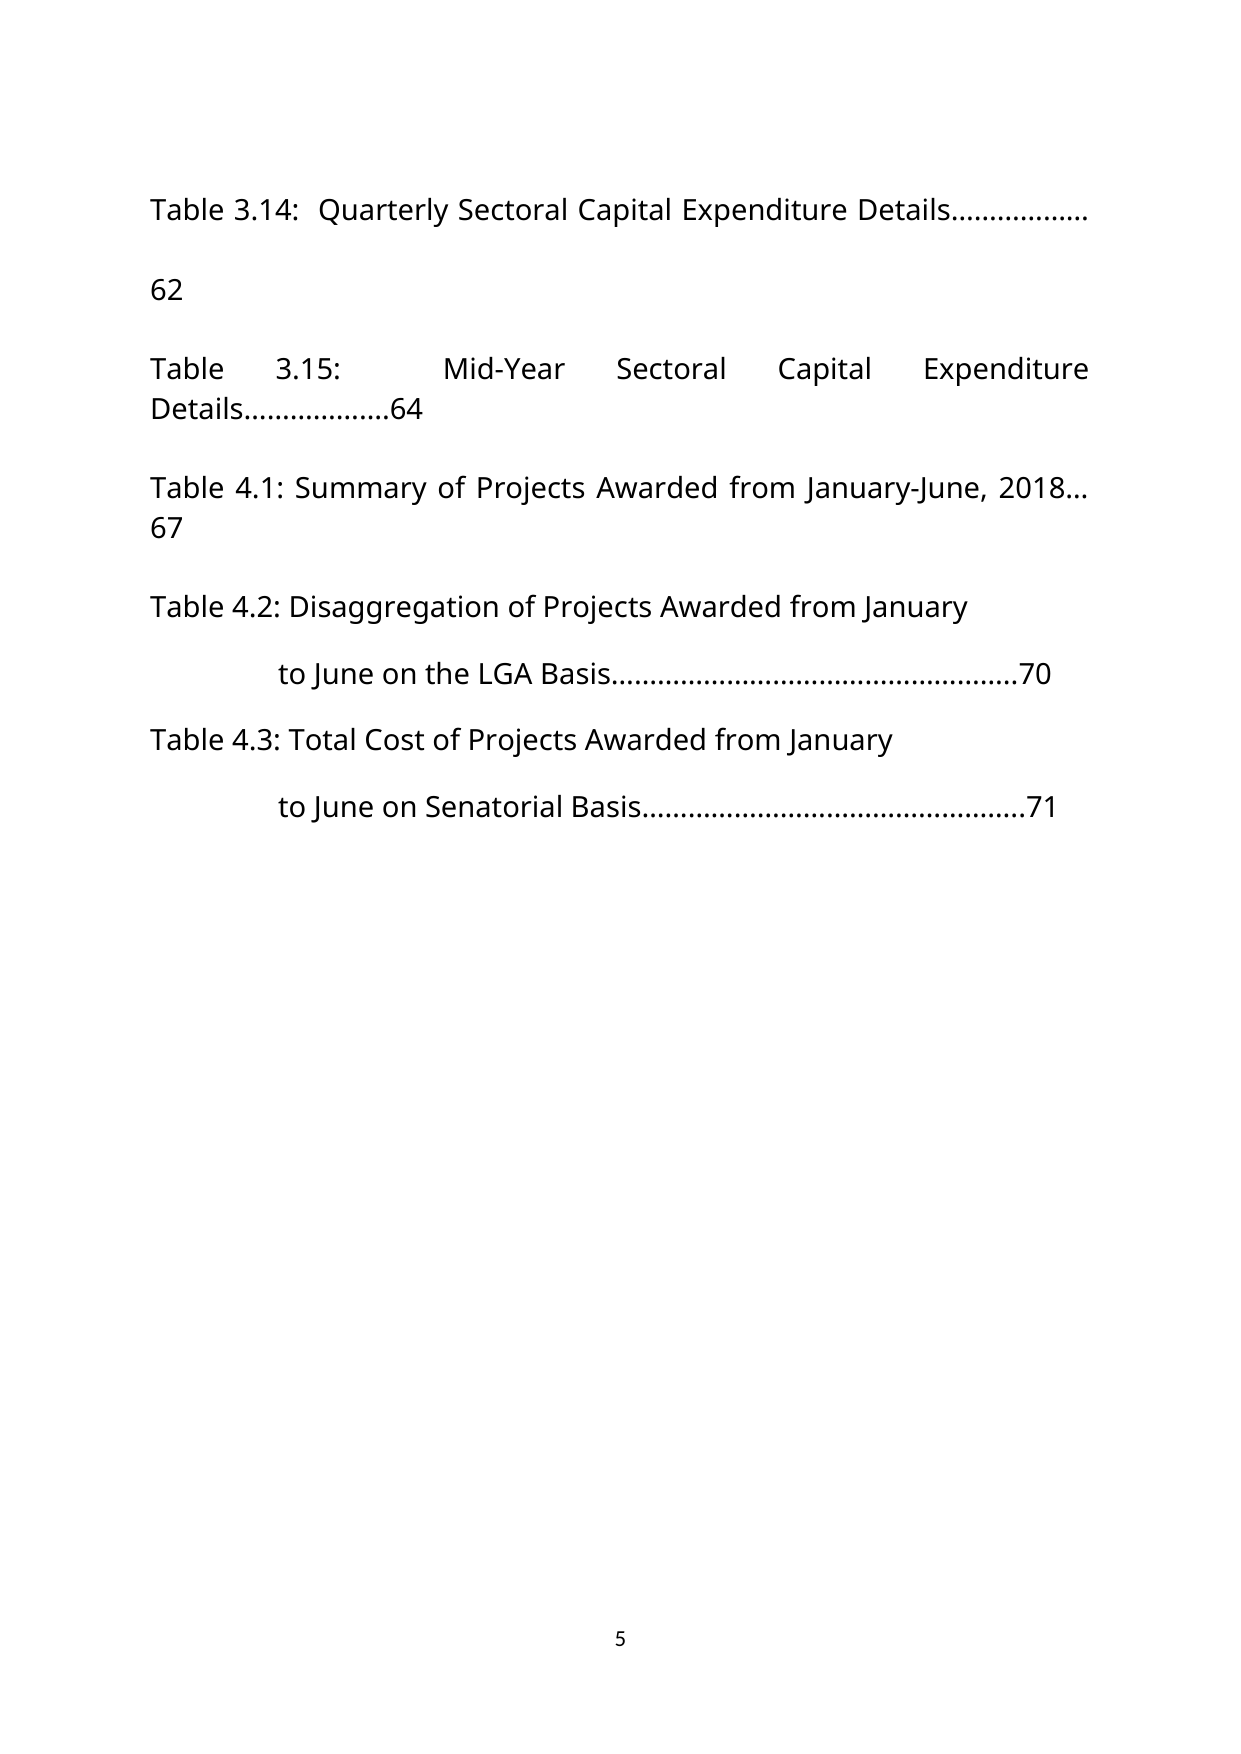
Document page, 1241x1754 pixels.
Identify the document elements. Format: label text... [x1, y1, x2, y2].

text Table 4.3: Total Cost of Projects Awarded from January [150, 719, 1090, 759]
text to June on Senatorial Basis…………………………………………..71 [150, 786, 1090, 826]
text Table 3.14: Quarterly Sectoral Capital Expenditure Details………………62 [150, 190, 1090, 309]
text to June on the LGA Basis……………………………………………..70 [225, 653, 1090, 693]
text Table 4.1: Summary of Projects Awarded from January-June, 2018…67 [150, 467, 1090, 547]
text Table 3.15: Mid-Year Sectoral Capital Expenditure Details……………….64 [150, 348, 1090, 428]
text Table 4.2: Disaggregation of Projects Awarded from January [150, 587, 1090, 626]
